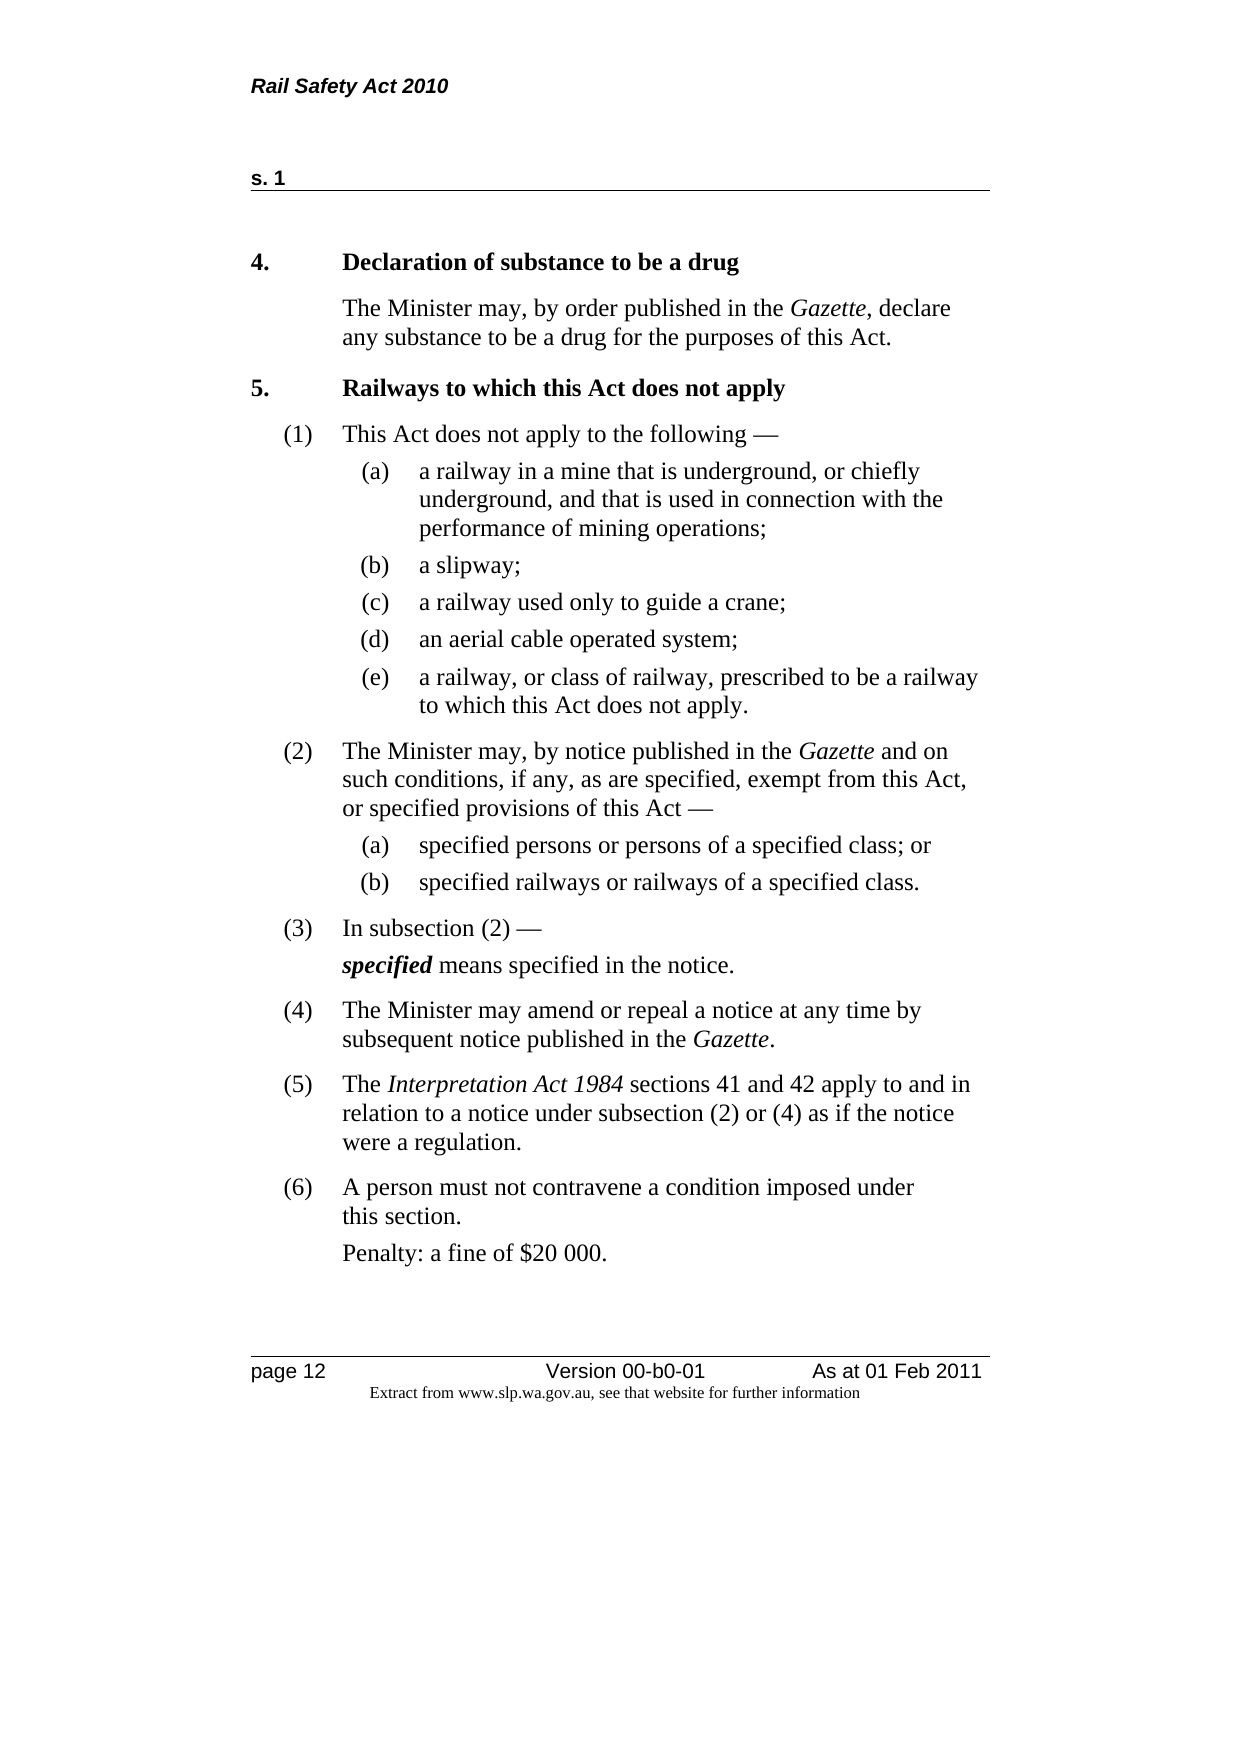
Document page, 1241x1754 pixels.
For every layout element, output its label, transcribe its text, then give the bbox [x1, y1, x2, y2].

subtitle 4. Declaration of substance to be a drug [251, 247, 990, 276]
text (1) This Act does not apply to the following — [251, 419, 990, 447]
subtitle 5. Railways to which this Act does not apply [251, 373, 990, 402]
text (6) A person must not contravene a condition imposed under this section. [251, 1172, 990, 1230]
text (5) The Interpretation Act 1984 sections 41 and 42 apply to and in relation to a notice under subsection (2) or (4) as if the notice were a regulation. [251, 1069, 990, 1156]
text Penalty: a fine of $20 000. [251, 1238, 990, 1267]
text (4) The Minister may amend or repeal a notice at any time by subsequent notice published in the Gazette. [251, 995, 990, 1053]
text specified means specified in the notice. [251, 950, 990, 979]
text (c) a railway used only to guide a crane; [251, 587, 990, 616]
text (b) specified railways or railways of a specified class. [251, 867, 990, 896]
text (2) The Minister may, by notice published in the Gazette and on such conditions, if any, as are specified, exempt from this Act, or specified provisions of this Act — [251, 736, 990, 822]
text (b) a slipway; [251, 550, 990, 579]
text (e) a railway, or class of railway, prescribed to be a railway to which this Act does not apply. [251, 662, 990, 719]
text The Minister may, by order published in the Gazette, declare any substance to be a drug for the purposes of this Act. [251, 293, 990, 350]
text (a) a railway in a mine that is underground, or chiefly underground, and that is used in connection with the performance of mining operations; [251, 456, 990, 542]
text (d) an aerial cable operated system; [251, 624, 990, 653]
text (3) In subsection (2) — [251, 913, 990, 942]
text (a) specified persons or persons of a specified class; or [251, 830, 990, 859]
